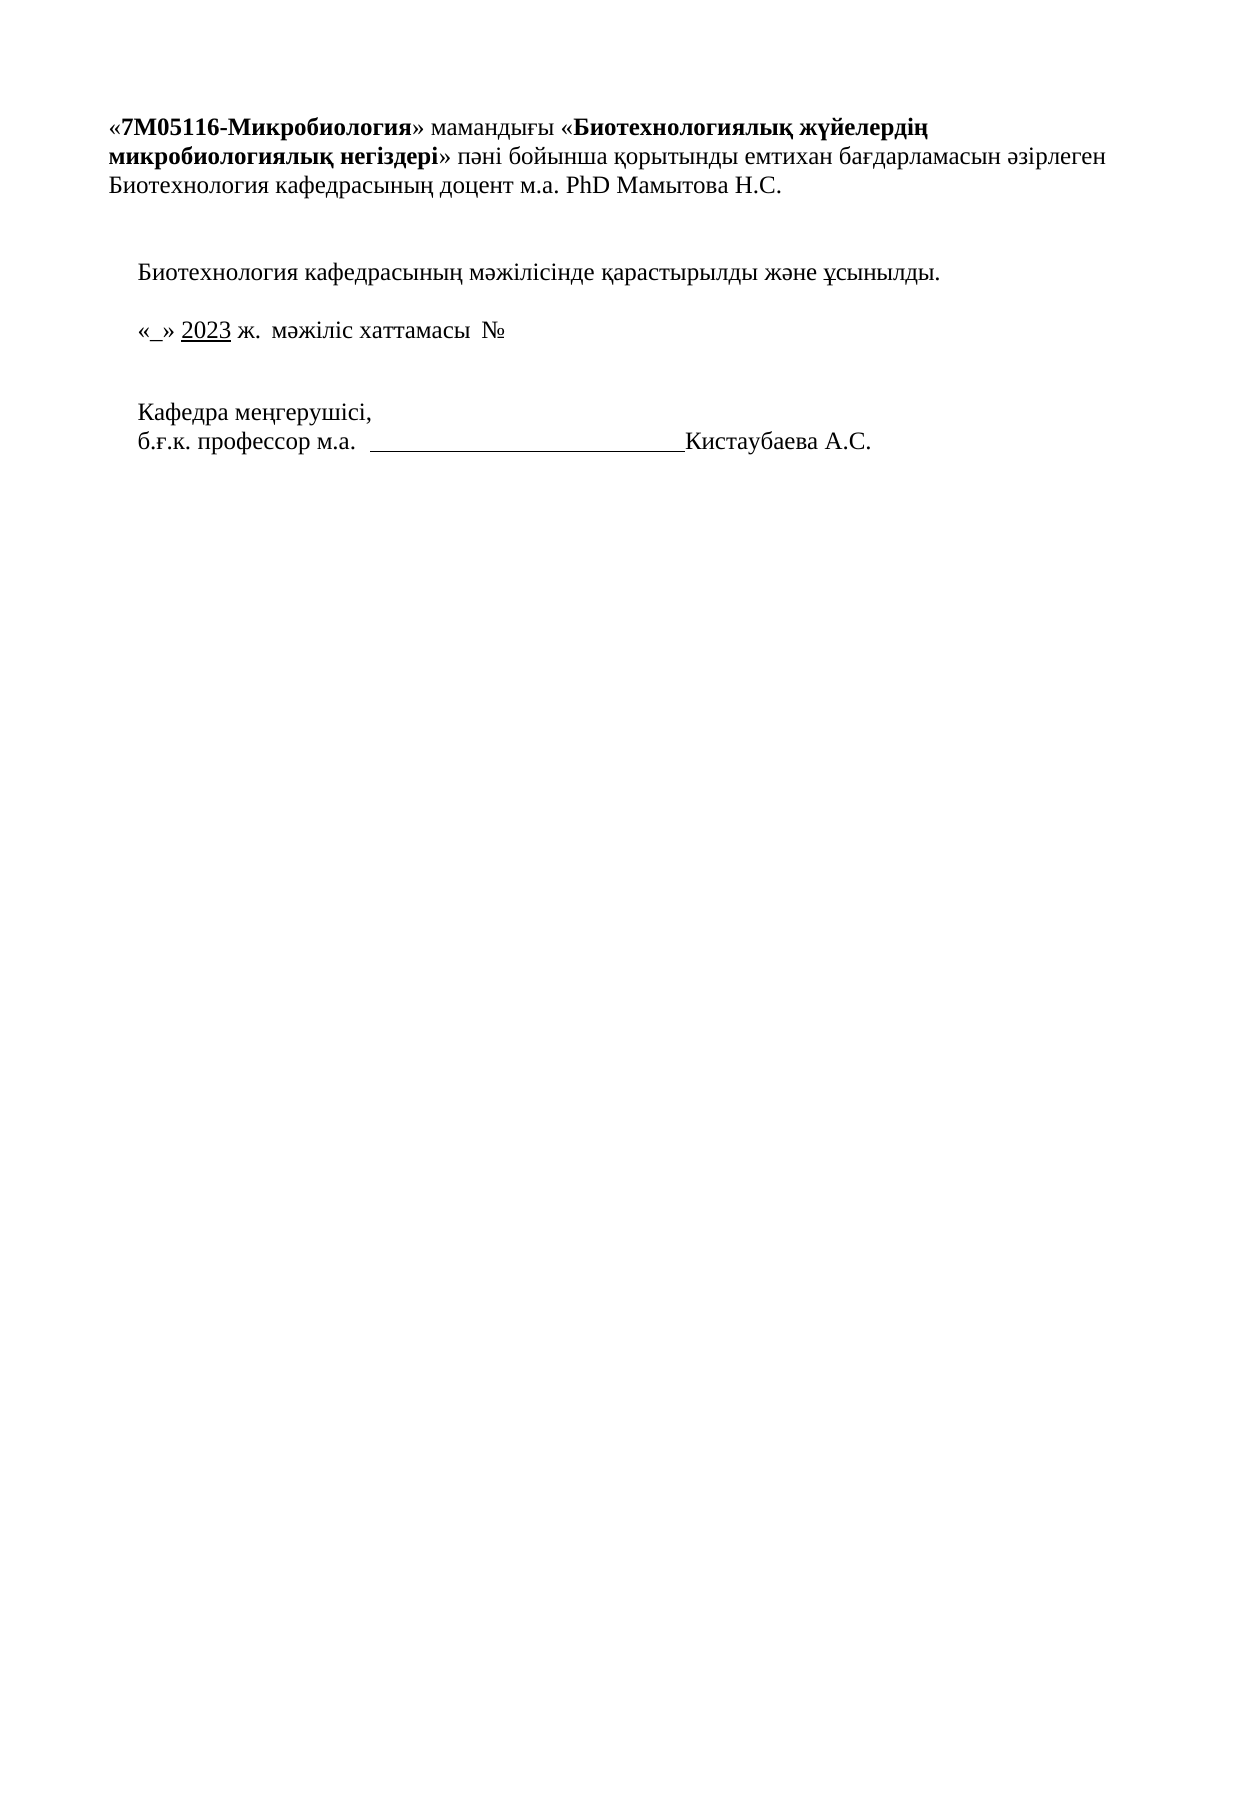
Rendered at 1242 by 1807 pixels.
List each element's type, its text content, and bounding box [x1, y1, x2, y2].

text «_» 2023 ж. мәжіліс хаттамасы № [137, 315, 909, 344]
text Кафедра меңгерушісі, [137, 397, 909, 426]
text б.ғ.к. профессор м.а. Кистаубаева А.С. [137, 426, 909, 454]
text «7M05116-Микробиология» мамандығы «Биотехнологиялық жүйелердің микробиологиялық негіздері» пәні бойынша қорытынды емтихан бағдарламасын әзірлеген Биотехнология кафедрасының доцент м.а. PhD Мамытова Н.С. [108, 112, 1133, 199]
text Биотехнология кафедрасының мәжілісінде қарастырылды және ұсынылды. [137, 257, 1133, 286]
